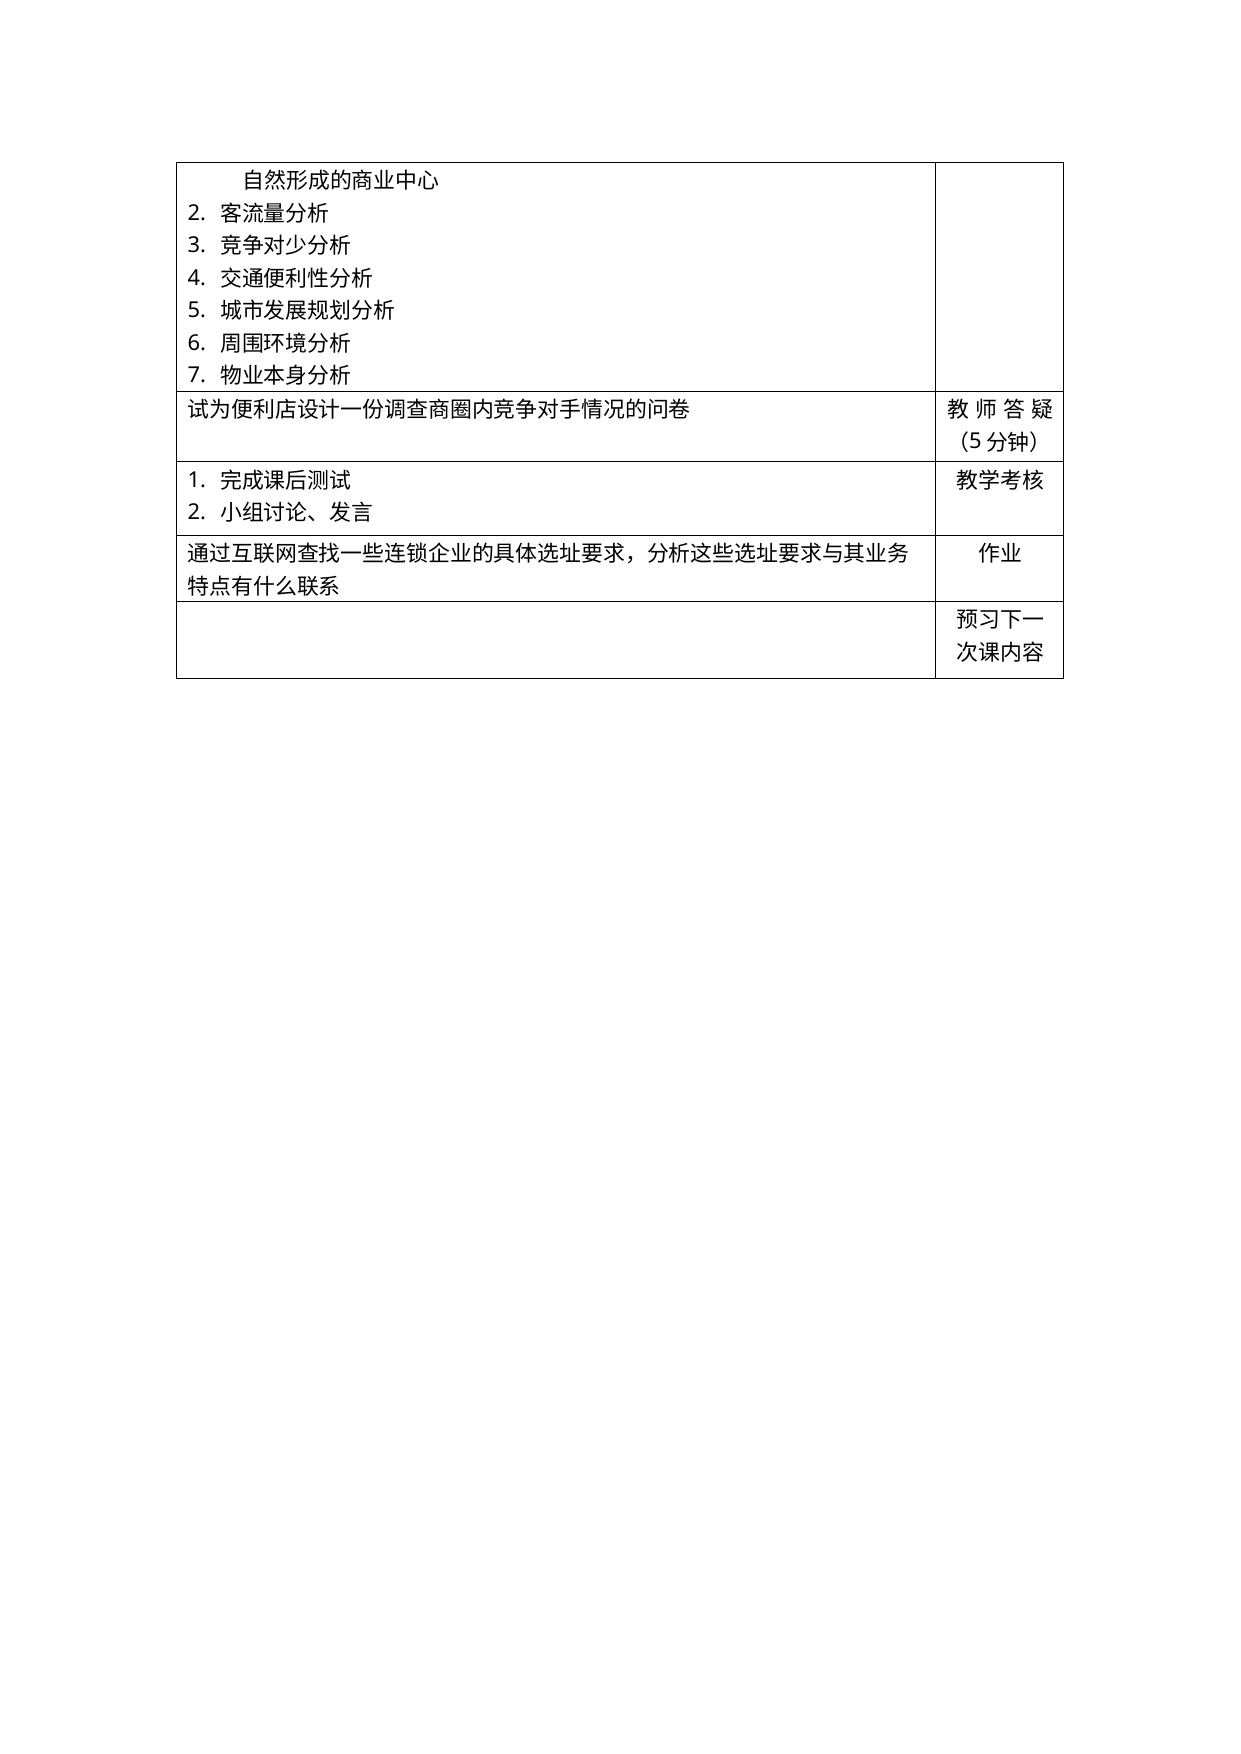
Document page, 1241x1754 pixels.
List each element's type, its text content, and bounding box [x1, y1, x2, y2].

table_cell 通过互联网查找一些连锁企业的具体选址要求，分析这些选址要求与其业务特点有什么联系 [177, 536, 935, 601]
table_cell 预习下一次课内容 [936, 602, 1063, 678]
table_cell 教师答疑（5分钟） [936, 392, 1063, 461]
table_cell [936, 163, 1063, 391]
table_cell 教学考核 [936, 462, 1063, 535]
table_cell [177, 163, 935, 391]
table_cell [177, 602, 935, 678]
table_cell 完成课后测试 小组讨论、发言 [177, 462, 935, 535]
table_cell 作业 [936, 536, 1063, 601]
table_cell 试为便利店设计一份调查商圈内竞争对手情况的问卷 [177, 392, 935, 461]
